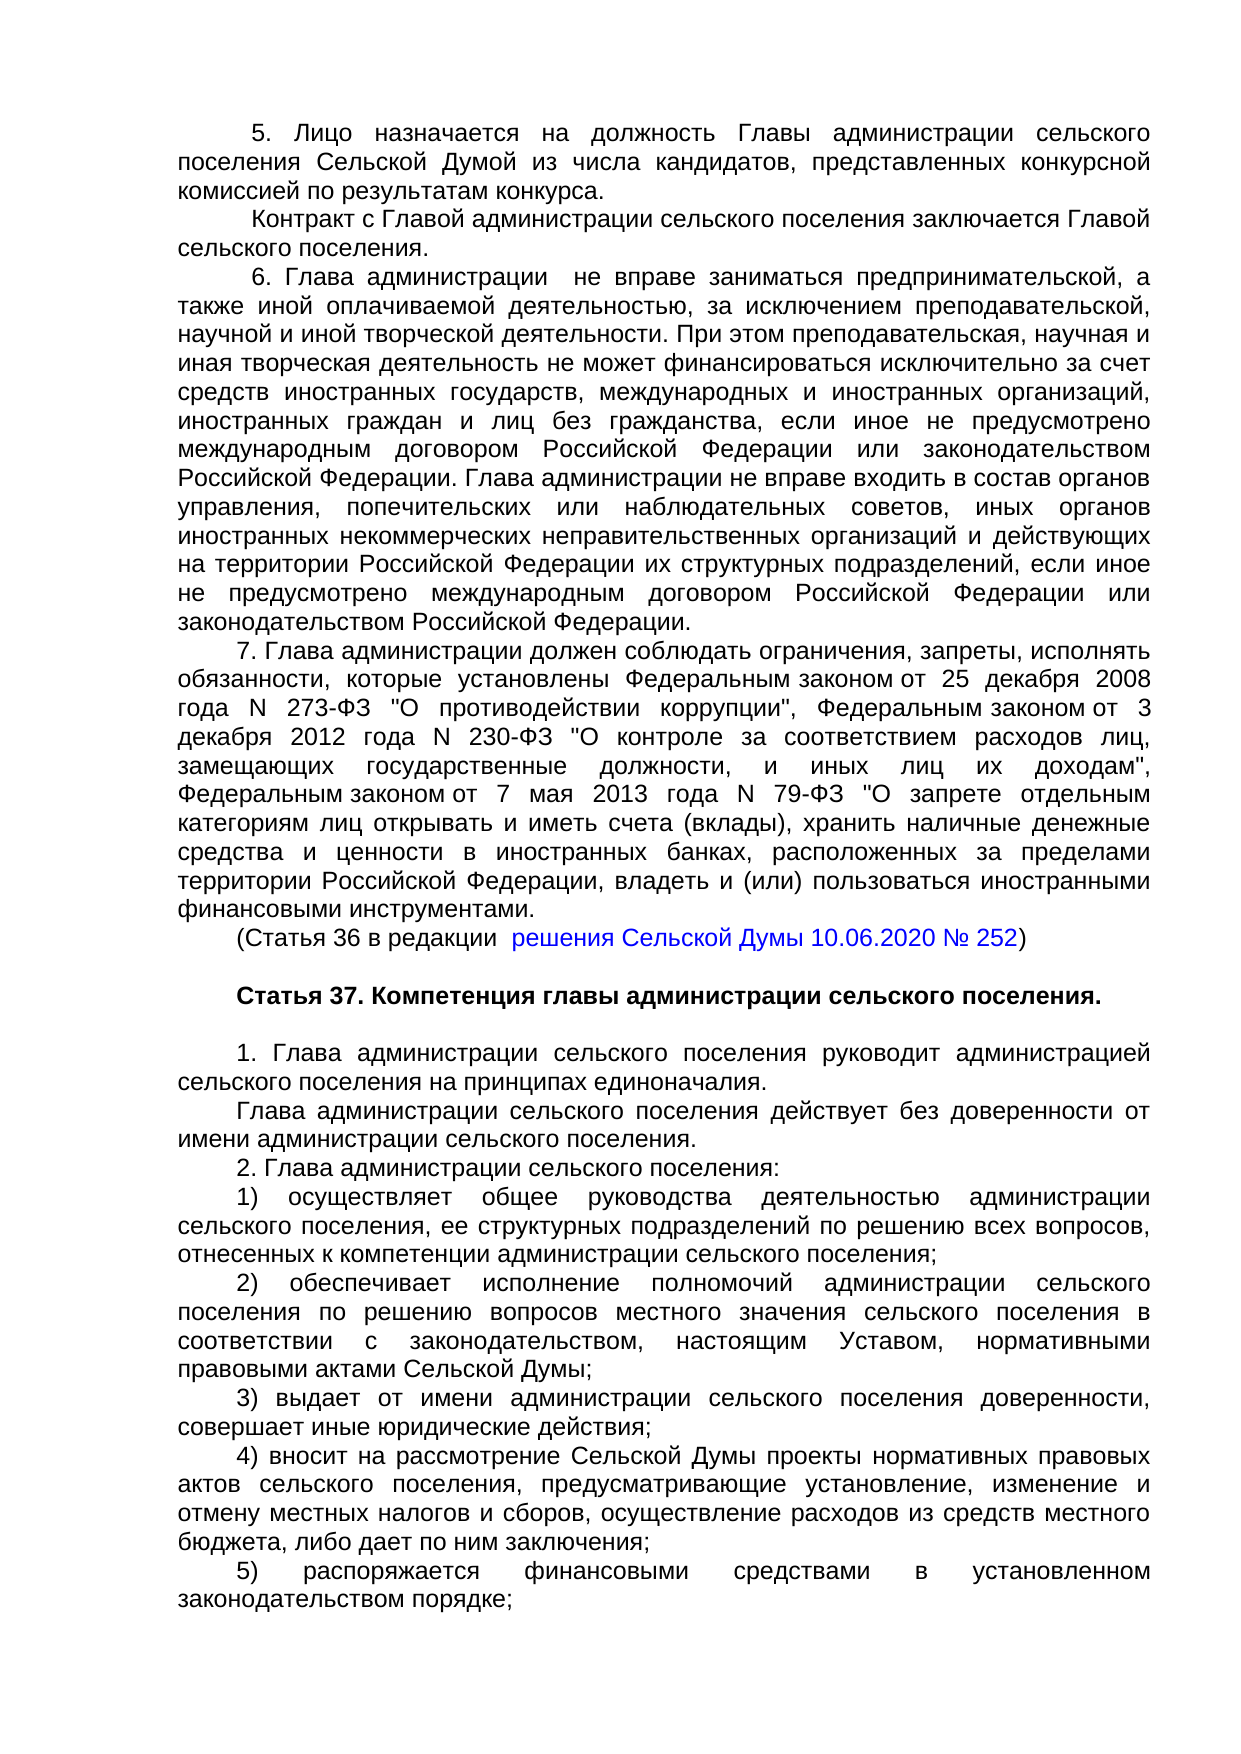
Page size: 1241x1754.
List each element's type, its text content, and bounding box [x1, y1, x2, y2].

text 2. Глава администрации сельского поселения: [177, 1153, 1152, 1182]
text 4) вносит на рассмотрение Сельской Думы проекты нормативных правовых актов сельского поселения, предусматривающие установление, изменение и отмену местных налогов и сборов, осуществление расходов из средств местного бюджета, либо дает по ним заключения; [177, 1441, 1152, 1556]
text 2) обеспечивает исполнение полномочий администрации сельского поселения по решению вопросов местного значения сельского поселения в соответствии с законодательством, настоящим Уставом, нормативными правовыми актами Сельской Думы; [177, 1268, 1152, 1383]
text 1) осуществляет общее руководства деятельностью администрации сельского поселения, ее структурных подразделений по решению всех вопросов, отнесенных к компетенции администрации сельского поселения; [177, 1182, 1152, 1268]
text (Статья 36 в редакции решения Сельской Думы 10.06.2020 № 252) [177, 923, 1152, 952]
text 7. Глава администрации должен соблюдать ограничения, запреты, исполнять обязанности, которые установлены Федеральным законом от 25 декабря 2008 года N 273-ФЗ "О противодействии коррупции", Федеральным законом от 3 декабря 2012 года N 230-ФЗ "О контроле за соответствием расходов лиц, замещающих государственные должности, и иных лиц их доходам", Федеральным законом от 7 мая 2013 года N 79-ФЗ "О запрете отдельным категориям лиц открывать и иметь счета (вклады), хранить наличные денежные средства и ценности в иностранных банках, расположенных за пределами территории Российской Федерации, владеть и (или) пользоваться иностранными финансовыми инструментами. [177, 636, 1152, 923]
text 1. Глава администрации сельского поселения руководит администрацией сельского поселения на принципах единоначалия. [177, 1038, 1152, 1096]
text 6. Глава администрации не вправе заниматься предпринимательской, а также иной оплачиваемой деятельностью, за исключением преподавательской, научной и иной творческой деятельности. При этом преподавательская, научная и иная творческая деятельность не может финансироваться исключительно за счет средств иностранных государств, международных и иностранных организаций, иностранных граждан и лиц без гражданства, если иное не предусмотрено международным договором Российской Федерации или законодательством Российской Федерации. Глава администрации не вправе входить в состав органов управления, попечительских или наблюдательных советов, иных органов иностранных некоммерческих неправительственных организаций и действующих на территории Российской Федерации их структурных подразделений, если иное не предусмотрено международным договором Российской Федерации или законодательством Российской Федерации. [177, 262, 1152, 636]
text Статья 37. Компетенция главы администрации сельского поселения. [177, 981, 1152, 1009]
text Контракт с Главой администрации сельского поселения заключается Главой сельского поселения. [177, 204, 1152, 262]
text 5. Лицо назначается на должность Главы администрации сельского поселения Сельской Думой из числа кандидатов, представленных конкурсной комиссией по результатам конкурса. [177, 118, 1152, 204]
text 3) выдает от имени администрации сельского поселения доверенности, совершает иные юридические действия; [177, 1383, 1152, 1441]
text Глава администрации сельского поселения действует без доверенности от имени администрации сельского поселения. [177, 1096, 1152, 1153]
text 5) распоряжается финансовыми средствами в установленном законодательством порядке; [177, 1556, 1152, 1613]
